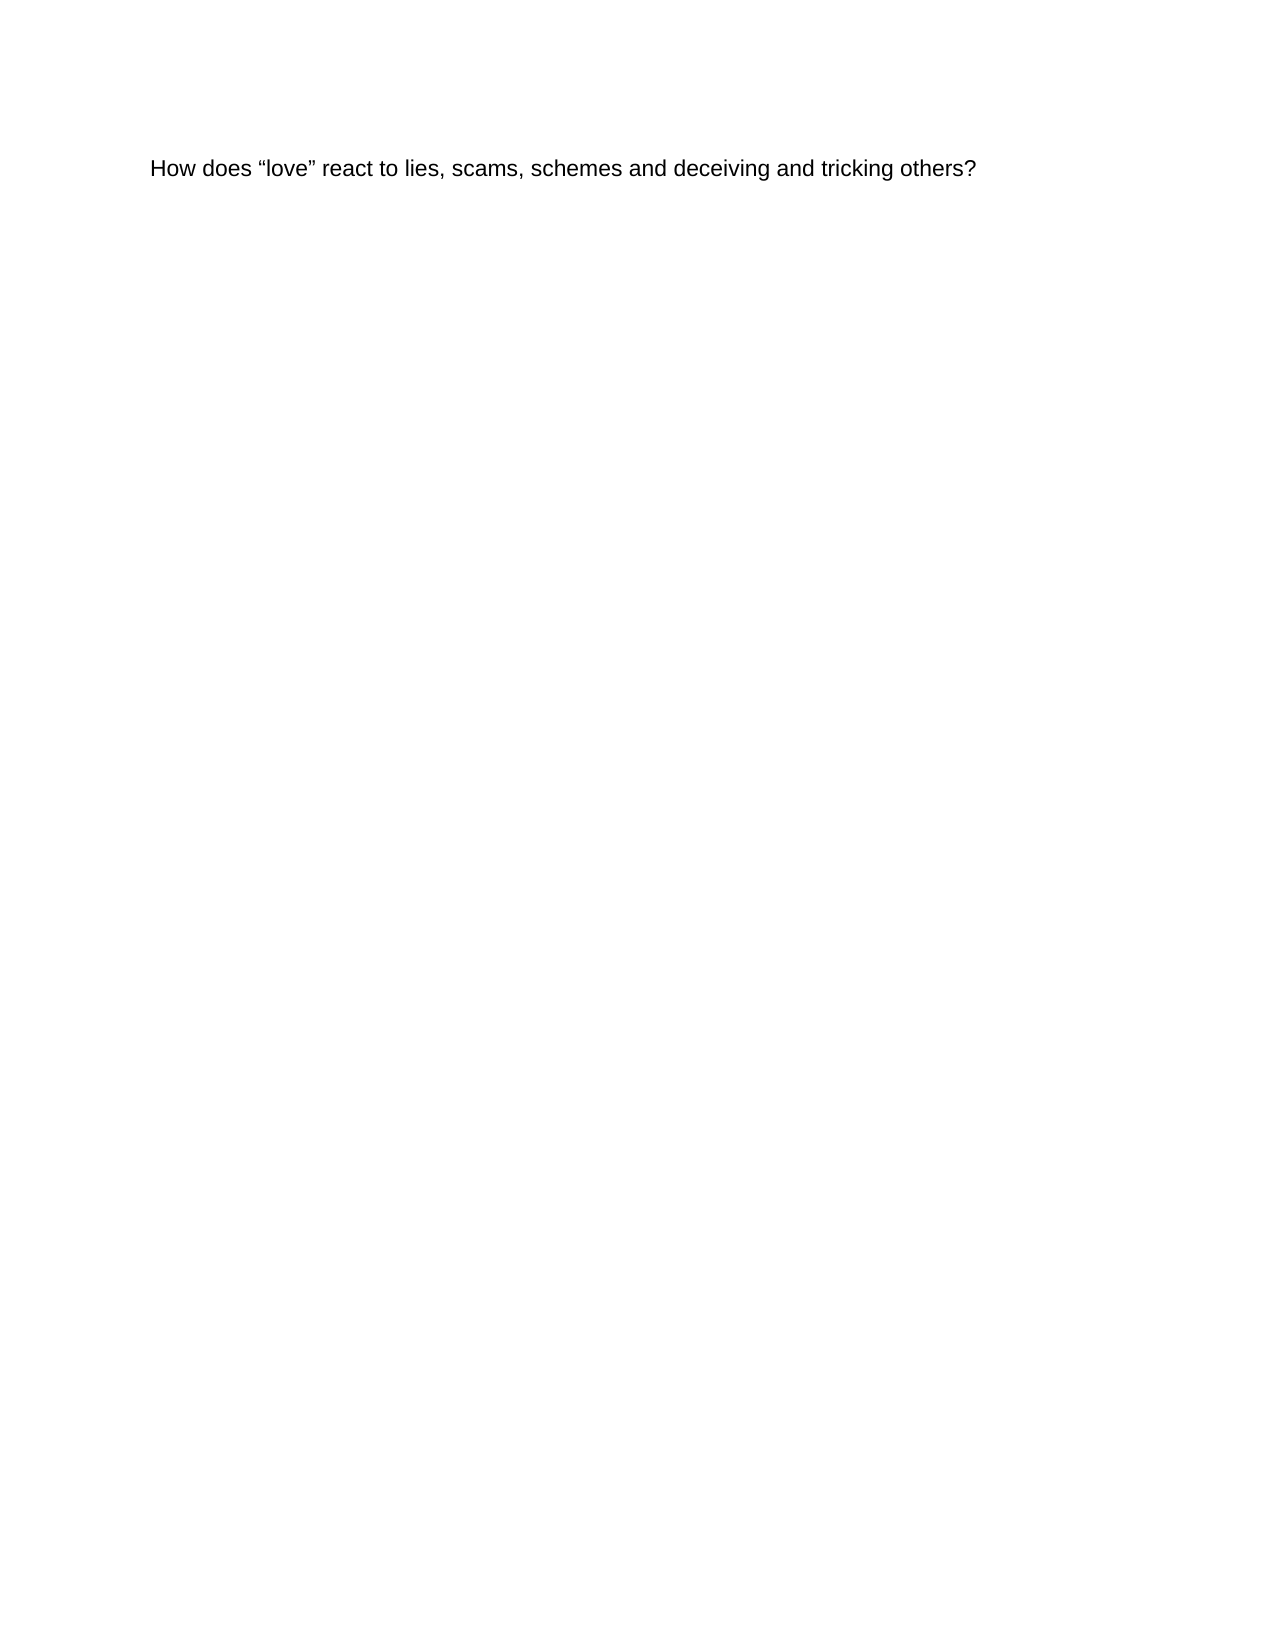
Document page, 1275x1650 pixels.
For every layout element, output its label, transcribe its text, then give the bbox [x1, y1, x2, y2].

text 6. Finds no joy in unrighteousness, but rejoices in the truth; How does “love” react to lies, scams, schemes and deceiving and tricking others?______________________________________________________________________________ [150, 155, 1125, 181]
